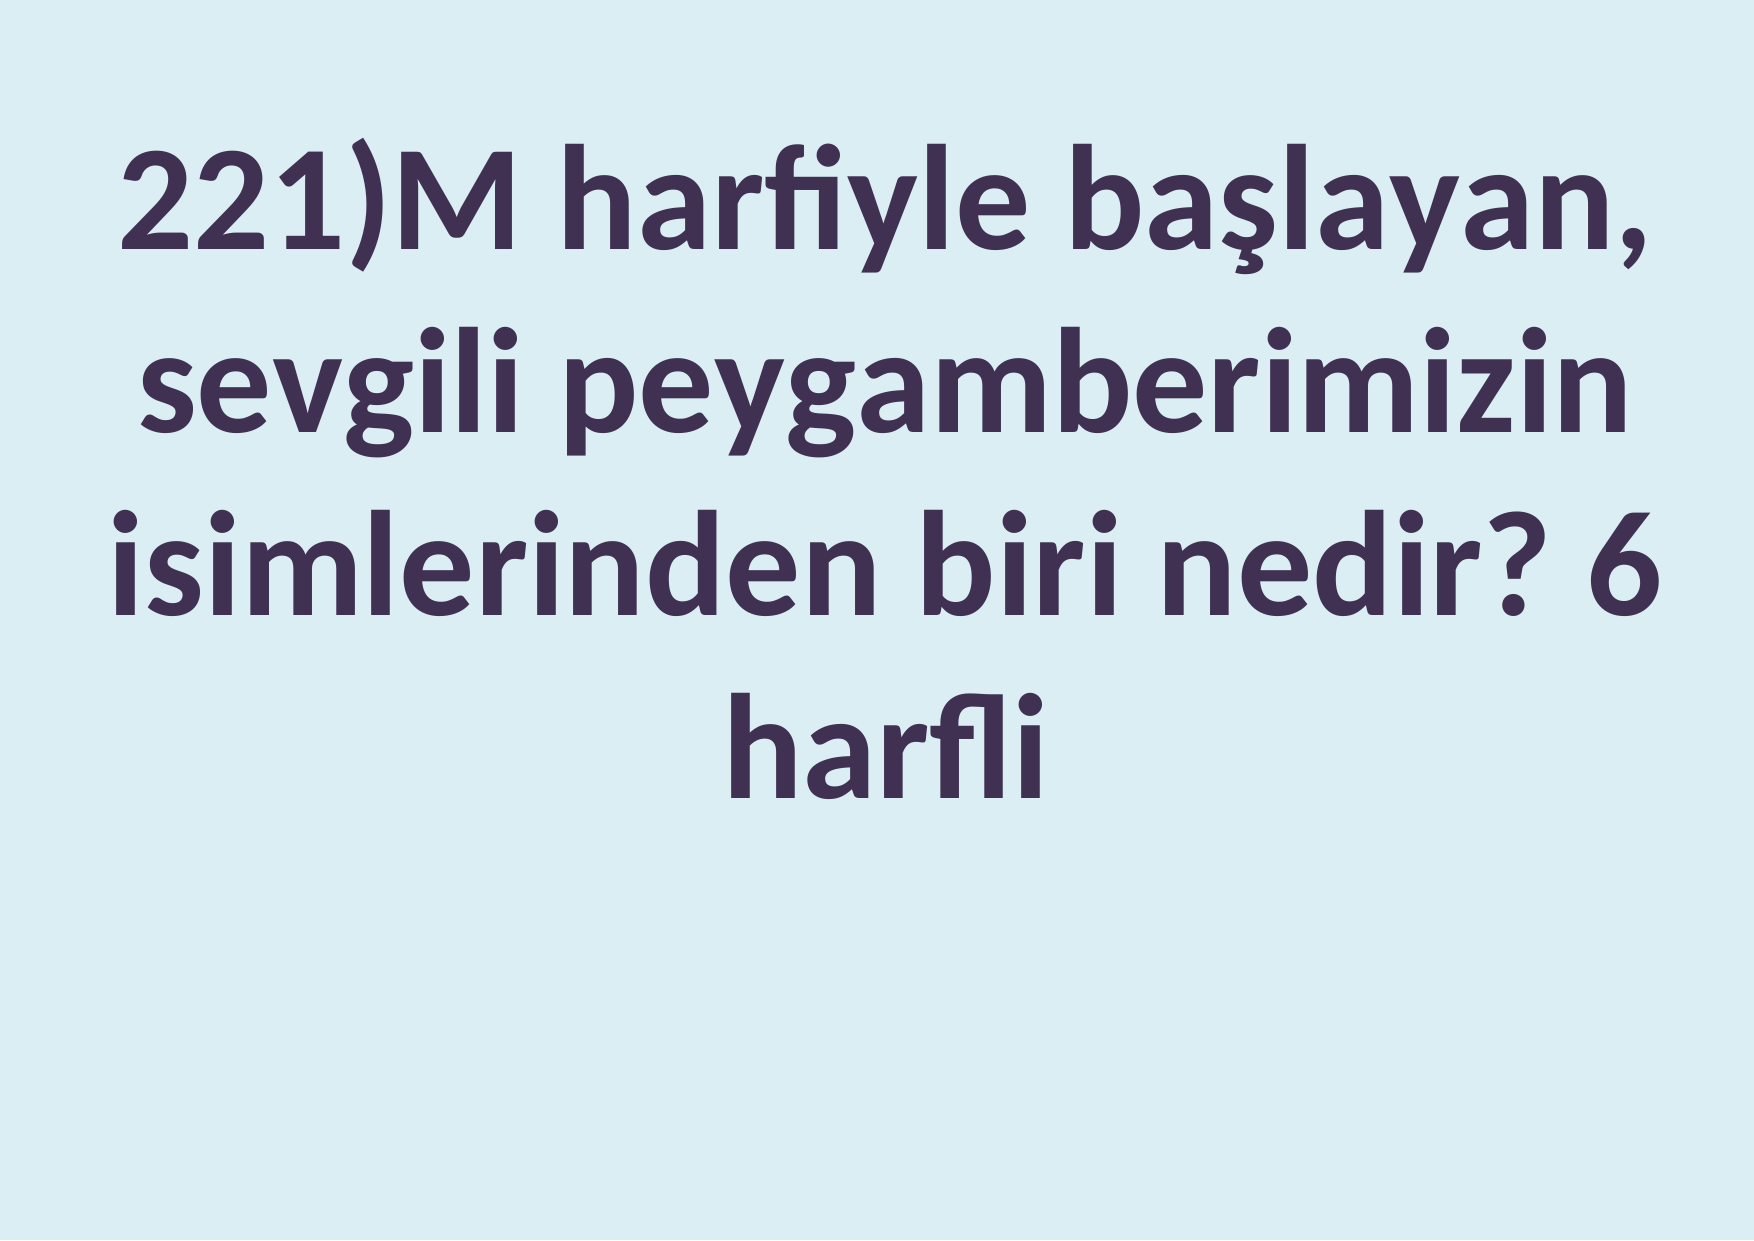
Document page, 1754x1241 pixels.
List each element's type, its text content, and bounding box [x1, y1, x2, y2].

text 221)M harfiyle başlayan, sevgili peygamberimizin isimlerinden biri nedir? 6 harfli [59, 103, 1713, 836]
